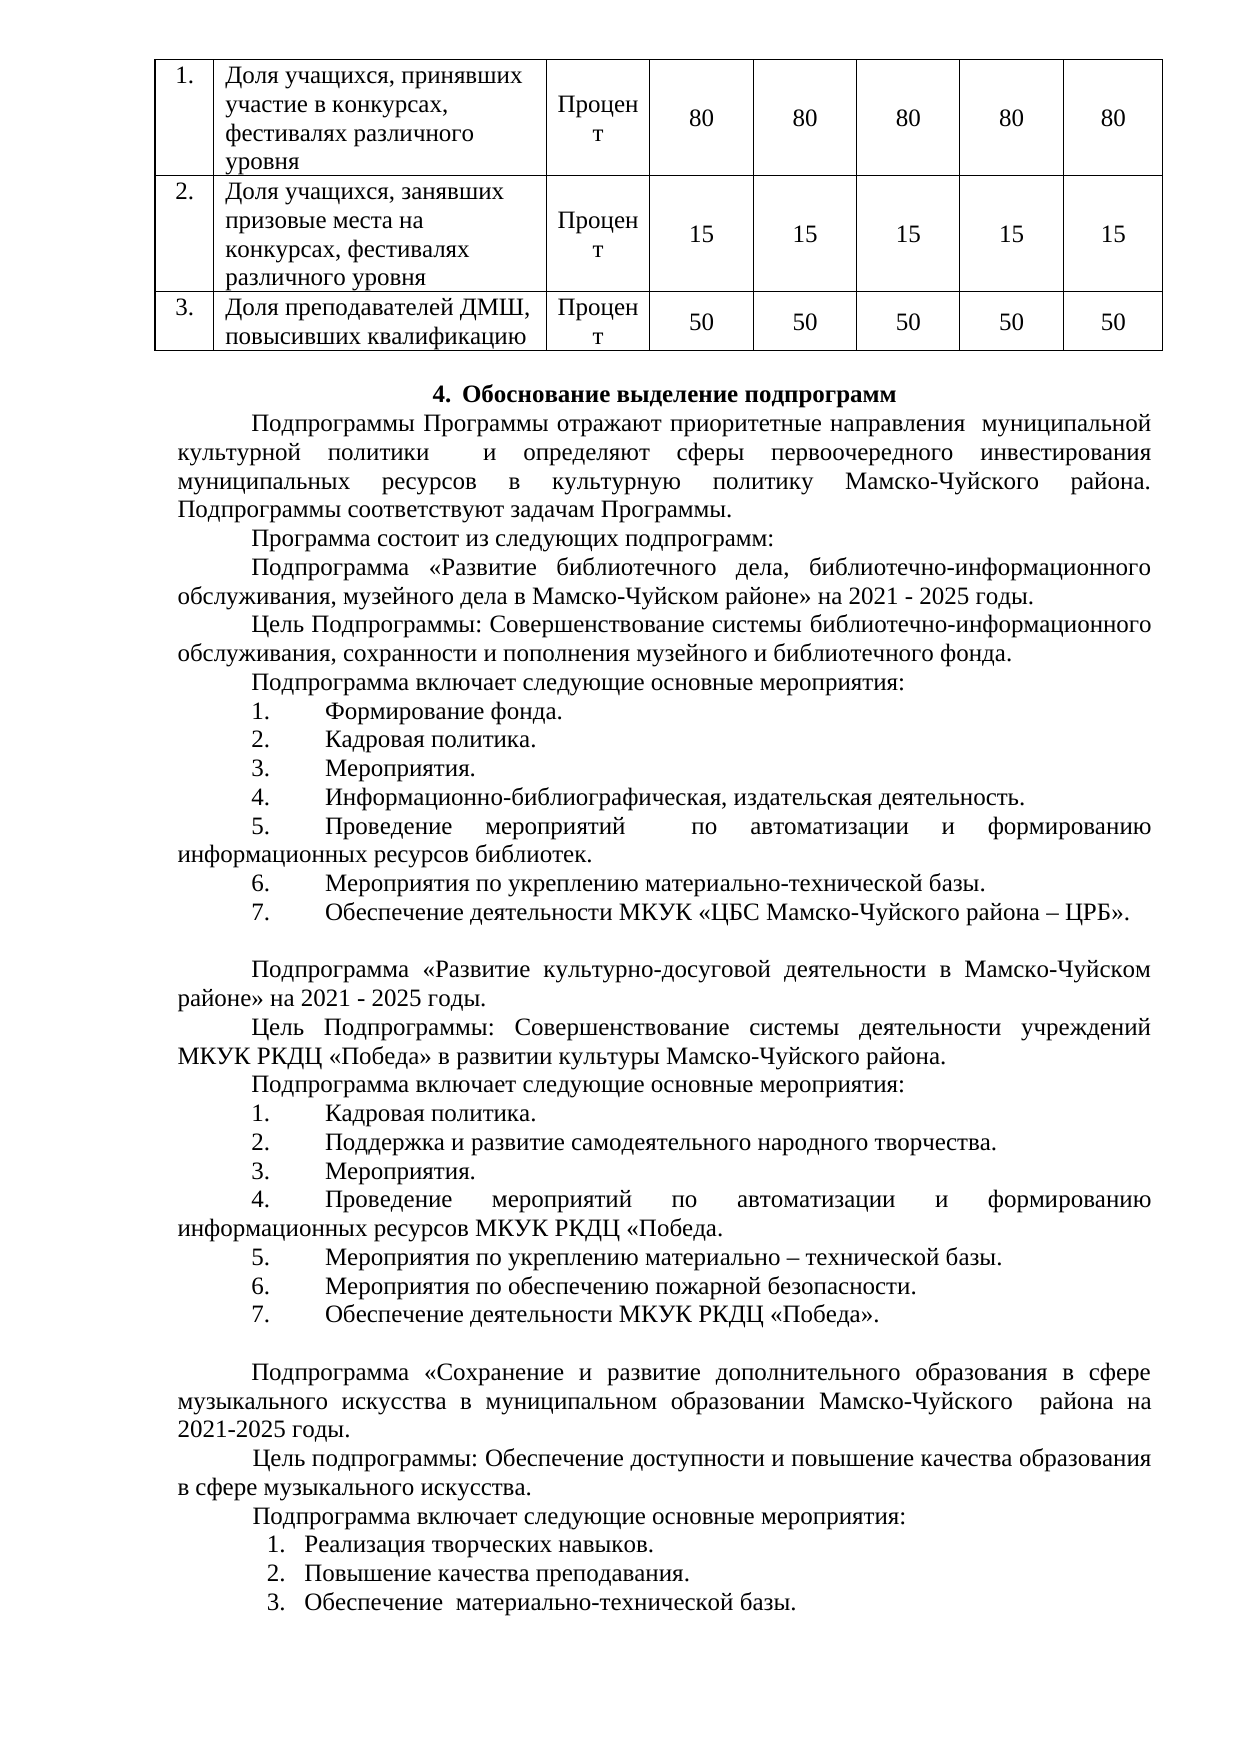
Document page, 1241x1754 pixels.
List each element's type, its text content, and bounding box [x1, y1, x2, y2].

list Подпрограмма включает следующие основные мероприятия: [177, 1501, 1152, 1529]
list Поддержка и развитие самодеятельного народного творчества. [177, 1127, 1152, 1156]
list Мероприятия по укреплению материально-технической базы. [177, 868, 1152, 897]
table_cell 15 [650, 176, 753, 291]
table_cell Процент [547, 292, 649, 350]
list Мероприятия. [177, 753, 1152, 782]
list Проведение мероприятий по автоматизации и формированию информационных ресурсов МКУК РКДЦ «Победа. [177, 1184, 1152, 1242]
list Кадровая политика. [177, 1098, 1152, 1127]
table_cell 15 [857, 176, 959, 291]
list Мероприятия. [177, 1156, 1152, 1184]
table_cell 15 [754, 176, 856, 291]
list Формирование фонда. [177, 696, 1152, 724]
table_cell 50 [650, 292, 753, 350]
table_cell Доля учащихся, принявших участие в конкурсах, фестивалях различного уровня [214, 60, 546, 175]
list Мероприятия по укреплению материально – технической базы. [177, 1242, 1152, 1271]
text Подпрограмма включает следующие основные мероприятия: [177, 667, 1152, 696]
table_cell 3. [156, 292, 213, 350]
text Подпрограмма «Развитие библиотечного дела, библиотечно-информационного обслуживания, музейного дела в Мамско-Чуйском районе» на 2021 - 2025 годы. [177, 552, 1152, 609]
table_cell 50 [1064, 292, 1162, 350]
table_cell 80 [857, 60, 959, 175]
list Кадровая политика. [177, 724, 1152, 753]
table_cell 2. [156, 176, 213, 291]
table_cell 50 [960, 292, 1063, 350]
list Повышение качества преподавания. [267, 1558, 1152, 1587]
list Обеспечение материально-технической базы. [267, 1587, 1152, 1616]
table_cell 80 [960, 60, 1063, 175]
text Цель Подпрограммы: Совершенствование системы деятельности учреждений МКУК РКДЦ «Победа» в развитии культуры Мамско-Чуйского района. [177, 1012, 1152, 1069]
list Обеспечение деятельности МКУК РКДЦ «Победа». [177, 1299, 1152, 1328]
table_cell 1. [156, 60, 213, 175]
table_cell 50 [857, 292, 959, 350]
list Информационно-библиографическая, издательская деятельность. [177, 782, 1152, 811]
table_cell Доля преподавателей ДМШ, повысивших квалификацию [214, 292, 546, 350]
table_cell Доля учащихся, занявших призовые места на конкурсах, фестивалях различного уровня [214, 176, 546, 291]
table_cell Процент [547, 60, 649, 175]
table_cell 50 [754, 292, 856, 350]
list Реализация творческих навыков. [267, 1529, 1152, 1558]
table_cell 80 [754, 60, 856, 175]
text Подпрограмма «Развитие культурно-досуговой деятельности в Мамско-Чуйском районе» на 2021 - 2025 годы. [177, 954, 1152, 1012]
list Цель подпрограммы: Обеспечение доступности и повышение качества образования в сфере музыкального искусства. [177, 1443, 1152, 1501]
text Подпрограммы Программы отражают приоритетные направления муниципальной культурной политики и определяют сферы первоочередного инвестирования муниципальных ресурсов в культурную политику Мамско-Чуйского района. Подпрограммы соответствуют задачам Программы. [177, 408, 1152, 523]
table_cell 80 [1064, 60, 1162, 175]
table_cell Процент [547, 176, 649, 291]
text Программа состоит из следующих подпрограмм: [177, 523, 1152, 552]
table_cell 80 [650, 60, 753, 175]
list Обеспечение деятельности МКУК «ЦБС Мамско-Чуйского района – ЦРБ». [177, 897, 1152, 926]
table_cell 15 [960, 176, 1063, 291]
text Подпрограмма включает следующие основные мероприятия: [177, 1069, 1152, 1098]
list Подпрограмма «Сохранение и развитие дополнительного образования в сфере музыкального искусства в муниципальном образовании Мамско-Чуйского района на 2021-2025 годы. [177, 1357, 1152, 1443]
text Цель Подпрограммы: Совершенствование системы библиотечно-информационного обслуживания, сохранности и пополнения музейного и библиотечного фонда. [177, 609, 1152, 667]
list Проведение мероприятий по автоматизации и формированию информационных ресурсов библиотек. [177, 811, 1152, 868]
list Обоснование выделение подпрограмм [177, 379, 1152, 408]
table_cell 15 [1064, 176, 1162, 291]
list Мероприятия по обеспечению пожарной безопасности. [177, 1271, 1152, 1299]
